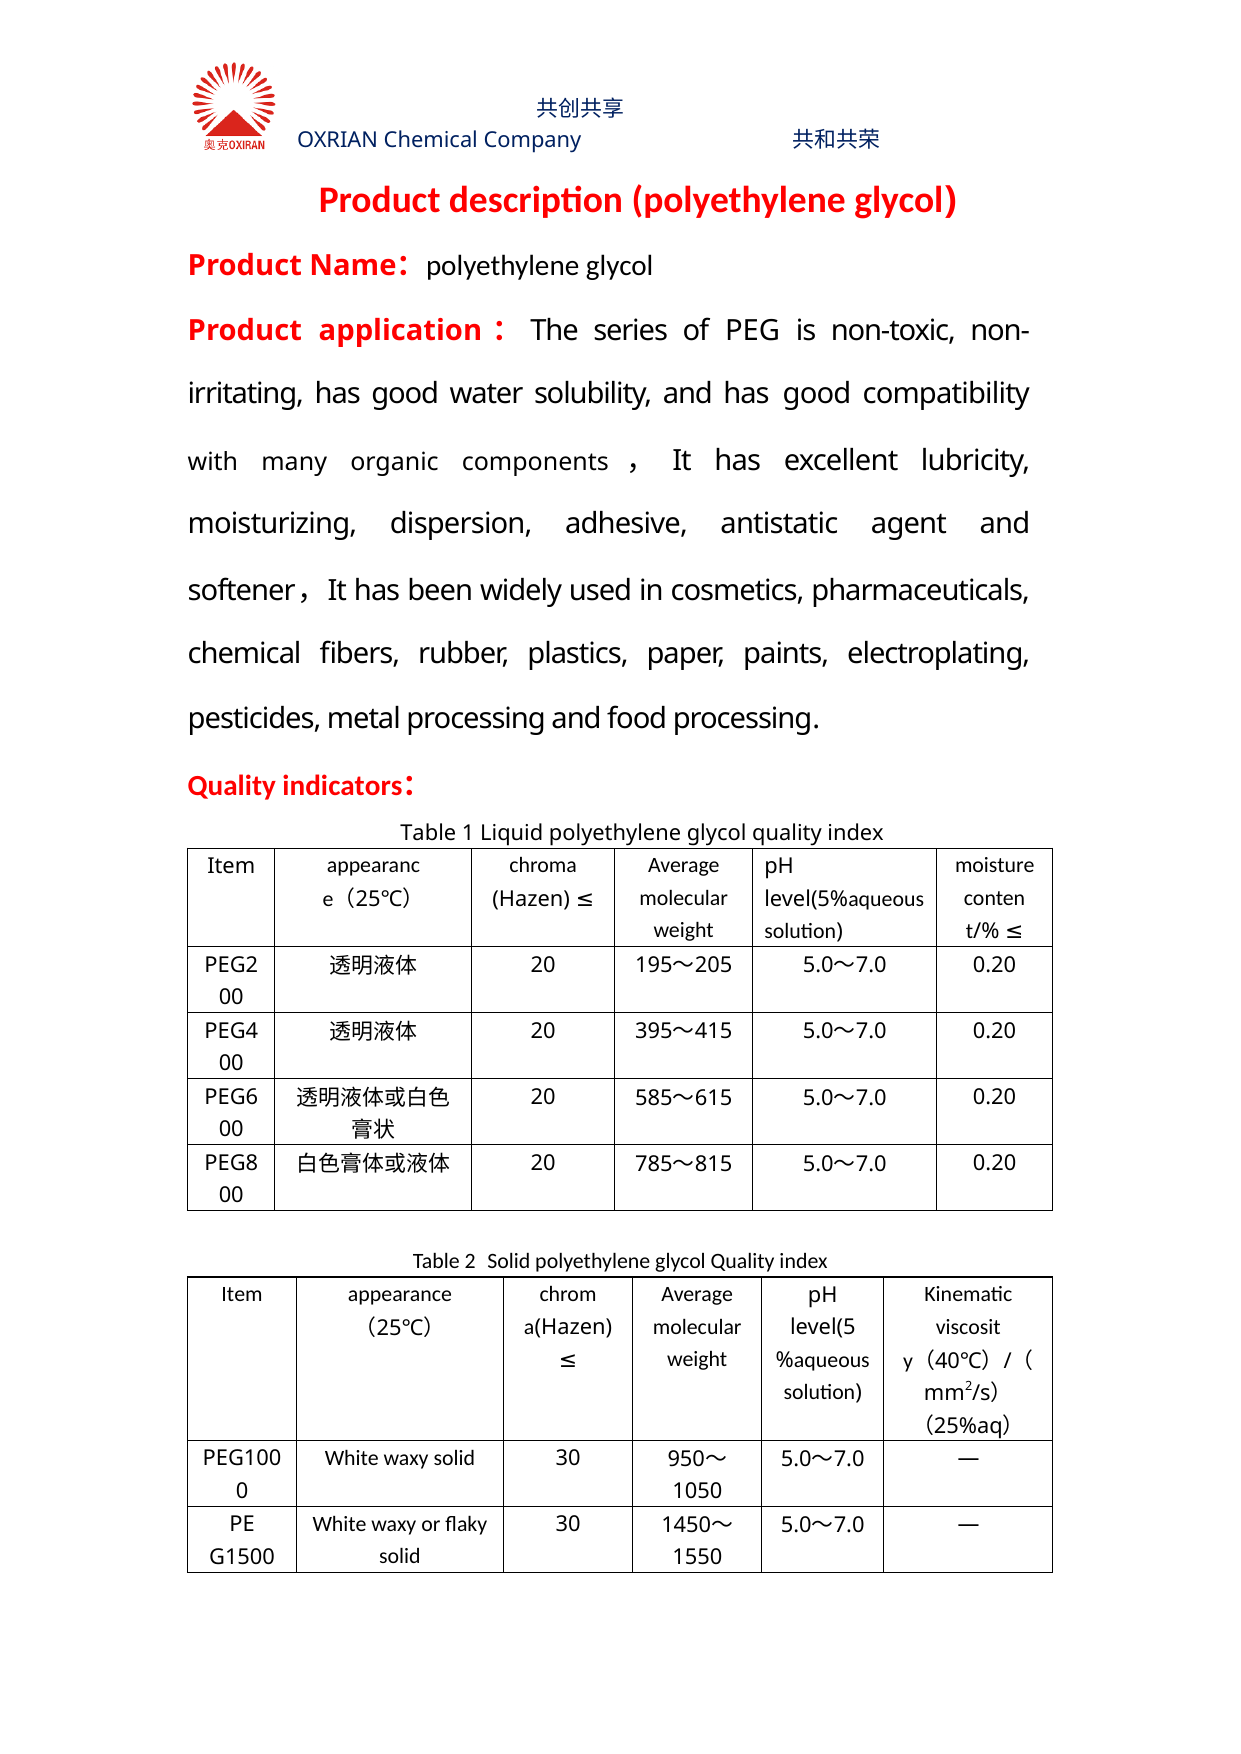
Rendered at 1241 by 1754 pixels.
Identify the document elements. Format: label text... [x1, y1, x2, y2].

table_cell 0.20 [937, 1079, 1052, 1144]
table_header Kinematic viscosity（40℃）/（mm2/s）（25%aq） [884, 1278, 1052, 1440]
table_header pH level(5%aqueous solution) [753, 849, 936, 946]
table_cell 0.20 [937, 947, 1052, 1012]
table_cell — [884, 1441, 1052, 1506]
text Table 1 Liquid polyethylene glycol quality index [187, 815, 1053, 848]
table_cell 585～615 [615, 1079, 752, 1144]
table_header chroma (Hazen) ≤ [472, 849, 614, 946]
text Quality indicators： [187, 750, 1053, 815]
table_cell 白色膏体或液体 [275, 1145, 471, 1210]
table_cell 195～205 [615, 947, 752, 1012]
table_cell 5.0～7.0 [762, 1441, 883, 1506]
text Table 2 Solid polyethylene glycol Quality index [187, 1244, 1053, 1276]
table_header Average molecular weight [615, 849, 752, 946]
table_cell 30 [504, 1441, 632, 1506]
table_cell PEG1000 [188, 1441, 296, 1506]
table_cell 30 [504, 1507, 632, 1572]
table_cell 20 [472, 947, 614, 1012]
table_cell PEG400 [188, 1013, 274, 1078]
table_cell 5.0～7.0 [753, 1079, 936, 1144]
table_cell 5.0～7.0 [762, 1507, 883, 1572]
table_cell 1450～1550 [633, 1507, 761, 1572]
table_header chroma(Hazen) ≤ [504, 1278, 632, 1440]
text Product Name：polyethylene glycol [187, 230, 1053, 295]
table_header pH level(5%aqueous solution) [762, 1278, 883, 1440]
table_cell White waxy or flaky solid [297, 1507, 503, 1572]
table_cell 5.0～7.0 [753, 1013, 936, 1078]
table_header appearance （25℃） [297, 1278, 503, 1440]
text Product description (polyethylene glycol) [187, 165, 1053, 230]
table_cell 0.20 [937, 1013, 1052, 1078]
table_cell 5.0～7.0 [753, 1145, 936, 1210]
table_cell PEG1500 [188, 1507, 296, 1572]
table_cell 395～415 [615, 1013, 752, 1078]
table_cell PEG200 [188, 947, 274, 1012]
table_cell PEG600 [188, 1079, 274, 1144]
table_cell 950～1050 [633, 1441, 761, 1506]
table_cell PEG800 [188, 1145, 274, 1210]
table_cell 透明液体或白色膏状 [275, 1079, 471, 1144]
table_cell 20 [472, 1013, 614, 1078]
table_cell — [884, 1507, 1052, 1572]
table_cell 785～815 [615, 1145, 752, 1210]
table_cell 透明液体 [275, 947, 471, 1012]
table_header moisture content/% ≤ [937, 849, 1052, 946]
text Product application：The series of PEG is non-toxic, non-irritating, has good water solubility, and has good compatibility with many organic components，It has excellent lubricity, moisturizing, dispersion, adhesive, antistatic agent and softener，It has been widely used in cosmetics, pharmaceuticals, chemical fibers, rubber, plastics, paper, paints, electroplating, pesticides, metal processing and food processing. [187, 295, 1030, 750]
table_cell White waxy solid [297, 1441, 503, 1506]
table_header appearance（25℃） [275, 849, 471, 946]
table_cell 5.0～7.0 [753, 947, 936, 1012]
table_header Average molecular weight [633, 1278, 761, 1440]
table_cell 透明液体 [275, 1013, 471, 1078]
table_cell 20 [472, 1145, 614, 1210]
table_header Item [188, 849, 274, 946]
picture [192, 62, 280, 150]
table_cell 20 [472, 1079, 614, 1144]
table_cell 0.20 [937, 1145, 1052, 1210]
table_header Item [188, 1278, 296, 1440]
